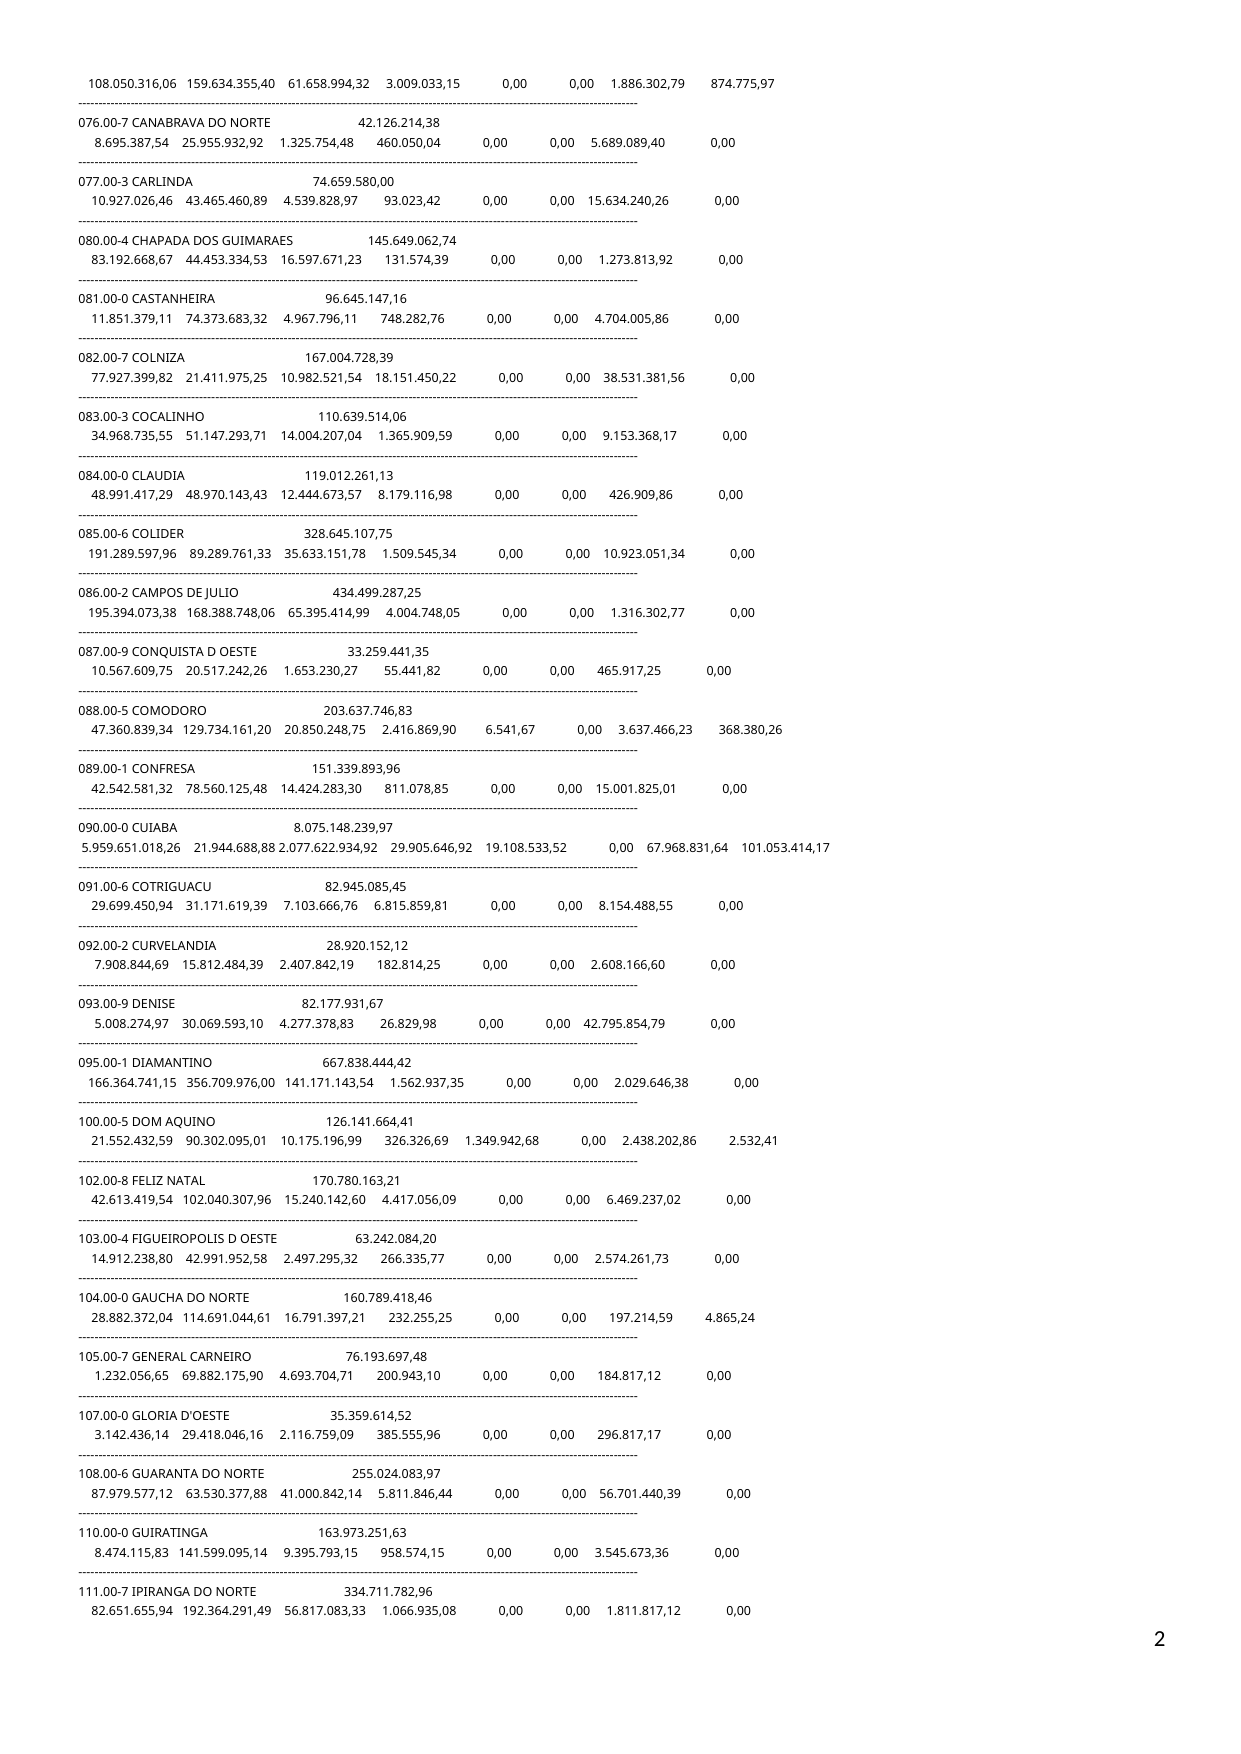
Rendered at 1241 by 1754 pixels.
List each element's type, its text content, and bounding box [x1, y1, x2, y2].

text 87.979.577,12 63.530.377,88 41.000.842,14 5.811.846,44 0,00 0,00 56.701.440,39 0,00 [75, 1485, 1165, 1502]
text ------------------------------------------------------------------------------------------------------------------------------------------- [75, 388, 1165, 405]
text 080.00-4 CHAPADA DOS GUIMARAES 145.649.062,74 [75, 232, 1165, 249]
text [75, 94, 1165, 112]
text 076.00-7 CANABRAVA DO NORTE 42.126.214,38 [75, 114, 1165, 131]
text 093.00-9 DENISE 82.177.931,67 [75, 995, 1165, 1012]
text 8.474.115,83 141.599.095,14 9.395.793,15 958.574,15 0,00 0,00 3.545.673,36 0,00 [75, 1544, 1165, 1561]
text 077.00-3 CARLINDA 74.659.580,00 [75, 173, 1165, 190]
text ------------------------------------------------------------------------------------------------------------------------------------------- [75, 1504, 1165, 1522]
text 085.00-6 COLIDER 328.645.107,75 [75, 525, 1165, 542]
text 111.00-7 IPIRANGA DO NORTE 334.711.782,96 [75, 1583, 1165, 1600]
text 081.00-0 CASTANHEIRA 96.645.147,16 [75, 290, 1165, 307]
text ------------------------------------------------------------------------------------------------------------------------------------------- [75, 682, 1165, 699]
text 47.360.839,34 129.734.161,20 20.850.248,75 2.416.869,90 6.541,67 0,00 3.637.466,23 368.380,26 [75, 721, 1165, 738]
text 10.567.609,75 20.517.242,26 1.653.230,27 55.441,82 0,00 0,00 465.917,25 0,00 [75, 662, 1165, 679]
text 105.00-7 GENERAL CARNEIRO 76.193.697,48 [75, 1348, 1165, 1365]
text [75, 153, 1165, 170]
text 7.908.844,69 15.812.484,39 2.407.842,19 182.814,25 0,00 0,00 2.608.166,60 0,00 [75, 956, 1165, 973]
text 21.552.432,59 90.302.095,01 10.175.196,99 326.326,69 1.349.942,68 0,00 2.438.202,86 2.532,41 [75, 1132, 1165, 1149]
text 110.00-0 GUIRATINGA 163.973.251,63 [75, 1524, 1165, 1541]
text ------------------------------------------------------------------------------------------------------------------------------------------- [75, 1034, 1165, 1052]
text 191.289.597,96 89.289.761,33 35.633.151,78 1.509.545,34 0,00 0,00 10.923.051,34 0,00 [75, 545, 1165, 562]
text ------------------------------------------------------------------------------------------------------------------------------------------- [75, 1269, 1165, 1287]
text ------------------------------------------------------------------------------------------------------------------------------------------- [75, 564, 1165, 582]
text 3.142.436,14 29.418.046,16 2.116.759,09 385.555,96 0,00 0,00 296.817,17 0,00 [75, 1426, 1165, 1443]
text ------------------------------------------------------------------------------------------------------------------------------------------- [75, 1387, 1165, 1404]
text ------------------------------------------------------------------------------------------------------------------------------------------- [75, 1211, 1165, 1228]
text 195.394.073,38 168.388.748,06 65.395.414,99 4.004.748,05 0,00 0,00 1.316.302,77 0,00 [75, 604, 1165, 621]
text ------------------------------------------------------------------------------------------------------------------------------------------- [75, 799, 1165, 817]
text ------------------------------------------------------------------------------------------------------------------------------------------- [75, 1152, 1165, 1169]
text 48.991.417,29 48.970.143,43 12.444.673,57 8.179.116,98 0,00 0,00 426.909,86 0,00 [75, 486, 1165, 503]
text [75, 1563, 1165, 1580]
text 104.00-0 GAUCHA DO NORTE 160.789.418,46 [75, 1289, 1165, 1306]
text ------------------------------------------------------------------------------------------------------------------------------------------- [75, 917, 1165, 934]
text 14.912.238,80 42.991.952,58 2.497.295,32 266.335,77 0,00 0,00 2.574.261,73 0,00 [75, 1250, 1165, 1267]
text 5.008.274,97 30.069.593,10 4.277.378,83 26.829,98 0,00 0,00 42.795.854,79 0,00 [75, 1015, 1165, 1032]
text 5.959.651.018,26 21.944.688,88 2.077.622.934,92 29.905.646,92 19.108.533,52 0,00 67.968.831,64 101.053.414,17 [75, 839, 1165, 856]
text 28.882.372,04 114.691.044,61 16.791.397,21 232.255,25 0,00 0,00 197.214,59 4.865,24 [75, 1309, 1165, 1326]
text 089.00-1 CONFRESA 151.339.893,96 [75, 760, 1165, 777]
text 082.00-7 COLNIZA 167.004.728,39 [75, 349, 1165, 366]
text 090.00-0 CUIABA 8.075.148.239,97 [75, 819, 1165, 836]
text ------------------------------------------------------------------------------------------------------------------------------------------- [75, 212, 1165, 229]
text 091.00-6 COTRIGUACU 82.945.085,45 [75, 878, 1165, 895]
text 11.851.379,11 74.373.683,32 4.967.796,11 748.282,76 0,00 0,00 4.704.005,86 0,00 [75, 310, 1165, 327]
text 1.232.056,65 69.882.175,90 4.693.704,71 200.943,10 0,00 0,00 184.817,12 0,00 [75, 1367, 1165, 1384]
text 10.927.026,46 43.465.460,89 4.539.828,97 93.023,42 0,00 0,00 15.634.240,26 0,00 [75, 192, 1165, 209]
text 087.00-9 CONQUISTA D OESTE 33.259.441,35 [75, 643, 1165, 660]
text 108.050.316,06 159.634.355,40 61.658.994,32 3.009.033,15 0,00 0,00 1.886.302,79 874.775,97 [75, 75, 1165, 92]
text 42.542.581,32 78.560.125,48 14.424.283,30 811.078,85 0,00 0,00 15.001.825,01 0,00 [75, 780, 1165, 797]
text ------------------------------------------------------------------------------------------------------------------------------------------- [75, 741, 1165, 758]
text 103.00-4 FIGUEIROPOLIS D OESTE 63.242.084,20 [75, 1230, 1165, 1247]
text ------------------------------------------------------------------------------------------------------------------------------------------- [75, 1446, 1165, 1463]
text 095.00-1 DIAMANTINO 667.838.444,42 [75, 1054, 1165, 1071]
text 42.613.419,54 102.040.307,96 15.240.142,60 4.417.056,09 0,00 0,00 6.469.237,02 0,00 [75, 1191, 1165, 1208]
text 82.651.655,94 192.364.291,49 56.817.083,33 1.066.935,08 0,00 0,00 1.811.817,12 0,00 [75, 1602, 1165, 1619]
text ------------------------------------------------------------------------------------------------------------------------------------------- [75, 271, 1165, 288]
text 092.00-2 CURVELANDIA 28.920.152,12 [75, 937, 1165, 954]
text 166.364.741,15 356.709.976,00 141.171.143,54 1.562.937,35 0,00 0,00 2.029.646,38 0,00 [75, 1074, 1165, 1091]
text ------------------------------------------------------------------------------------------------------------------------------------------- [75, 506, 1165, 523]
text 8.695.387,54 25.955.932,92 1.325.754,48 460.050,04 0,00 0,00 5.689.089,40 0,00 [75, 134, 1165, 151]
text 086.00-2 CAMPOS DE JULIO 434.499.287,25 [75, 584, 1165, 601]
text 34.968.735,55 51.147.293,71 14.004.207,04 1.365.909,59 0,00 0,00 9.153.368,17 0,00 [75, 427, 1165, 444]
text ------------------------------------------------------------------------------------------------------------------------------------------- [75, 1093, 1165, 1110]
text 83.192.668,67 44.453.334,53 16.597.671,23 131.574,39 0,00 0,00 1.273.813,92 0,00 [75, 251, 1165, 268]
text 083.00-3 COCALINHO 110.639.514,06 [75, 408, 1165, 425]
text ------------------------------------------------------------------------------------------------------------------------------------------- [75, 623, 1165, 640]
text 102.00-8 FELIZ NATAL 170.780.163,21 [75, 1172, 1165, 1189]
text ------------------------------------------------------------------------------------------------------------------------------------------- [75, 447, 1165, 464]
text 084.00-0 CLAUDIA 119.012.261,13 [75, 467, 1165, 484]
text 108.00-6 GUARANTA DO NORTE 255.024.083,97 [75, 1465, 1165, 1482]
text ------------------------------------------------------------------------------------------------------------------------------------------- [75, 858, 1165, 875]
text 100.00-5 DOM AQUINO 126.141.664,41 [75, 1113, 1165, 1130]
text ------------------------------------------------------------------------------------------------------------------------------------------- [75, 1328, 1165, 1345]
text 107.00-0 GLORIA D'OESTE 35.359.614,52 [75, 1407, 1165, 1424]
text ------------------------------------------------------------------------------------------------------------------------------------------- [75, 976, 1165, 993]
text ------------------------------------------------------------------------------------------------------------------------------------------- [75, 329, 1165, 347]
text 088.00-5 COMODORO 203.637.746,83 [75, 702, 1165, 719]
text 29.699.450,94 31.171.619,39 7.103.666,76 6.815.859,81 0,00 0,00 8.154.488,55 0,00 [75, 897, 1165, 914]
text 77.927.399,82 21.411.975,25 10.982.521,54 18.151.450,22 0,00 0,00 38.531.381,56 0,00 [75, 369, 1165, 386]
